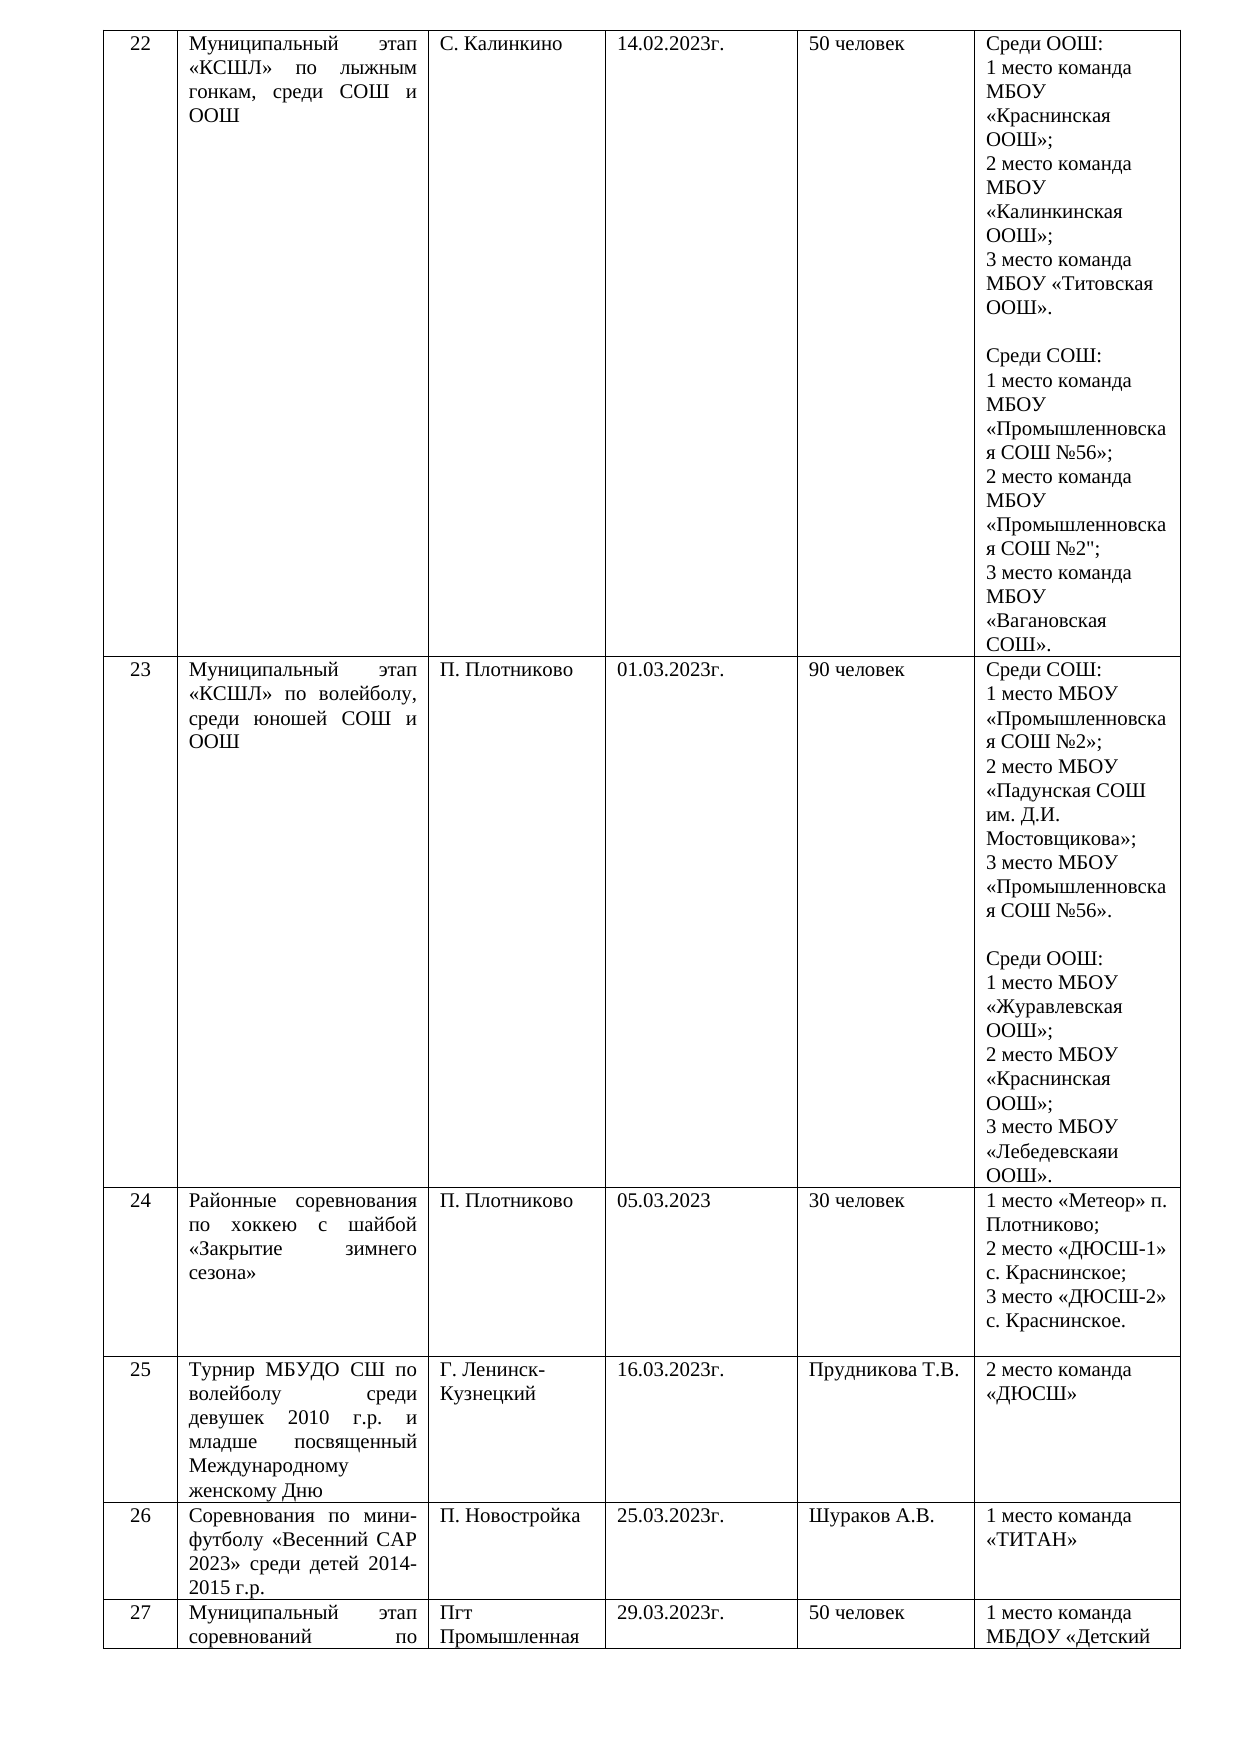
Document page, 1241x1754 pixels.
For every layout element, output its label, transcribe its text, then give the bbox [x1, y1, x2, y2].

table_cell 30 человек [798, 1188, 974, 1356]
table_cell 05.03.2023 [606, 1188, 797, 1356]
table_cell С. Калинкино [429, 31, 605, 656]
table_cell Соревнования по мини- футболу «Весенний САР 2023» среди детей 2014-2015 г.р. [178, 1503, 428, 1599]
table_cell 25.03.2023г. [606, 1503, 797, 1599]
table_cell 16.03.2023г. [606, 1357, 797, 1502]
table_cell Прудникова Т.В. [798, 1357, 974, 1502]
table_cell 23 [104, 657, 177, 1187]
table_cell Г. Ленинск- Кузнецкий [429, 1357, 605, 1502]
table_cell 26 [104, 1503, 177, 1599]
table_cell 1 место команда «ТИТАН» [975, 1503, 1180, 1599]
table_cell 24 [104, 1188, 177, 1356]
table_cell 01.03.2023г. [606, 657, 797, 1187]
table_cell 90 человек [798, 657, 974, 1187]
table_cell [178, 1600, 428, 1648]
table_cell Среди ООШ: 1 место команда МБОУ «Краснинская ООШ»; 2 место команда МБОУ «Калинкинская ООШ»; 3 место команда МБОУ «Титовская ООШ». Среди СОШ: 1 место команда МБОУ «Промышленновская СОШ №56»; 2 место команда МБОУ «Промышленновская СОШ №2"; 3 место команда МБОУ «Вагановская СОШ». [975, 31, 1180, 656]
table_cell 1 место «Метеор» п. Плотниково; 2 место «ДЮСШ-1» с. Краснинское; 3 место «ДЮСШ-2» с. Краснинское. [975, 1188, 1180, 1356]
table_cell Пгт Промышленная [429, 1600, 605, 1648]
table_cell 50 человек [798, 31, 974, 656]
table_cell 2 место команда «ДЮСШ» [975, 1357, 1180, 1502]
table_cell 25 [104, 1357, 177, 1502]
table_cell Муниципальный этап «КСШЛ» по лыжным гонкам, среди СОШ и ООШ [178, 31, 428, 656]
table_cell 27 [104, 1600, 177, 1648]
table_cell Муниципальный этап «КСШЛ» по волейболу, среди юношей СОШ и ООШ [178, 657, 428, 1187]
table_cell П. Плотниково [429, 1188, 605, 1356]
table_cell П. Плотниково [429, 657, 605, 1187]
table_cell Турнир МБУДО СШ по волейболу среди девушек 2010 г.р. и младше посвященный Международному женскому Дню [178, 1357, 428, 1502]
table_cell 22 [104, 31, 177, 656]
table_cell 14.02.2023г. [606, 31, 797, 656]
table_cell Среди СОШ: 1 место МБОУ «Промышленновская СОШ №2»; 2 место МБОУ «Падунская СОШ им. Д.И. Мостовщикова»; 3 место МБОУ «Промышленновская СОШ №56». Среди ООШ: 1 место МБОУ «Журавлевская ООШ»; 2 место МБОУ «Краснинская ООШ»; 3 место МБОУ «Лебедевскаяи ООШ». [975, 657, 1180, 1187]
table_cell 29.03.2023г. [606, 1600, 797, 1648]
table_cell 50 человек [798, 1600, 974, 1648]
table_cell П. Новостройка [429, 1503, 605, 1599]
table_cell Районные соревнования по хоккею с шайбой «Закрытие зимнего сезона» [178, 1188, 428, 1356]
table_cell Шураков А.В. [798, 1503, 974, 1599]
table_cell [975, 1600, 1180, 1648]
